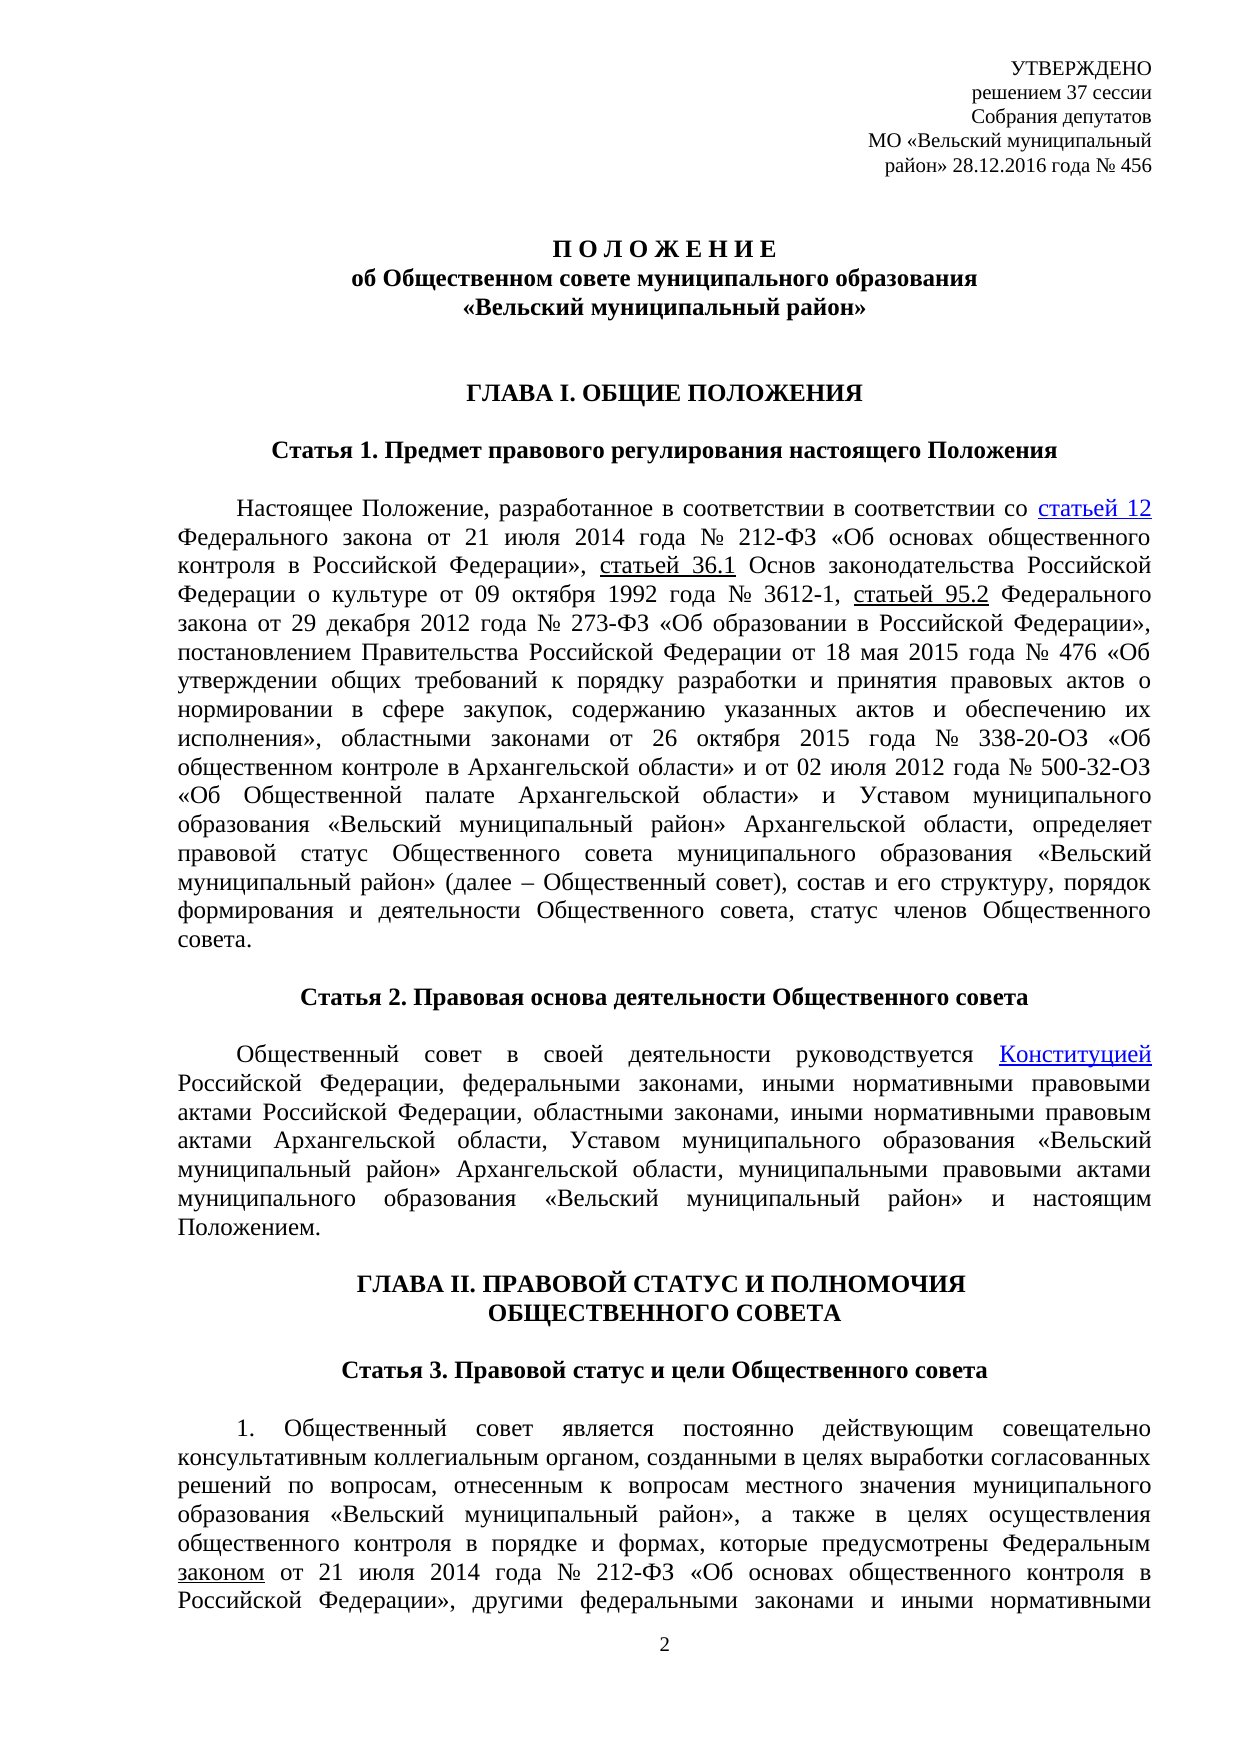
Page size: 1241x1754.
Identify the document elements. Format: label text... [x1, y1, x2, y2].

text район» 28.12.2016 года № 456 [177, 152, 1152, 177]
text решением 37 сессии [177, 80, 1152, 104]
text Статья 3. Правовой статус и цели Общественного совета [177, 1355, 1152, 1384]
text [177, 1413, 1152, 1614]
text Статья 1. Предмет правового регулирования настоящего Положения [177, 435, 1152, 464]
text ГЛАВА II. ПРАВОВОЙ СТАТУС И ПОЛНОМОЧИЯ ОБЩЕСТВЕННОГО СОВЕТА [177, 1269, 1152, 1327]
text об Общественном совете муниципального образования [177, 263, 1152, 292]
text Общественный совет в своей деятельности руководствуется Конституцией Российской Федерации, федеральными законами, иными нормативными правовыми актами Российской Федерации, областными законами, иными нормативными правовым актами Архангельской области, Уставом муниципального образования «Вельский муниципальный район» Архангельской области, муниципальными правовыми актами муниципального образования «Вельский муниципальный район» и настоящим Положением. [177, 1039, 1152, 1240]
text УТВЕРЖДЕНО [177, 56, 1152, 80]
text Собрания депутатов [177, 104, 1152, 128]
text П О Л О Ж Е Н И Е [177, 234, 1152, 263]
text «Вельский муниципальный район» [177, 292, 1152, 320]
text МО «Вельский муниципальный [177, 128, 1152, 152]
text Статья 2. Правовая основа деятельности Общественного совета [177, 982, 1152, 1010]
text ГЛАВА I. ОБЩИЕ ПОЛОЖЕНИЯ [177, 378, 1152, 407]
text Настоящее Положение, разработанное в соответствии в соответствии со статьей 12 Федерального закона от 21 июля 2014 года № 212-ФЗ «Об основах общественного контроля в Российской Федерации», статьей 36.1 Основ законодательства Российской Федерации о культуре от 09 октября 1992 года № 3612-1, статьей 95.2 Федерального закона от 29 декабря 2012 года № 273-ФЗ «Об образовании в Российской Федерации», постановлением Правительства Российской Федерации от 18 мая 2015 года № 476 «Об утверждении общих требований к порядку разработки и принятия правовых актов о нормировании в сфере закупок, содержанию указанных актов и обеспечению их исполнения», областными законами от 26 октября 2015 года № 338-20-ОЗ «Об общественном контроле в Архангельской области» и от 02 июля 2012 года № 500-32-ОЗ «Об Общественной палате Архангельской области» и Уставом муниципального образования «Вельский муниципальный район» Архангельской области, определяет правовой статус Общественного совета муниципального образования «Вельский муниципальный район» (далее – Общественный совет), состав и его структуру, порядок формирования и деятельности Общественного совета, статус членов Общественного совета. [177, 493, 1152, 953]
